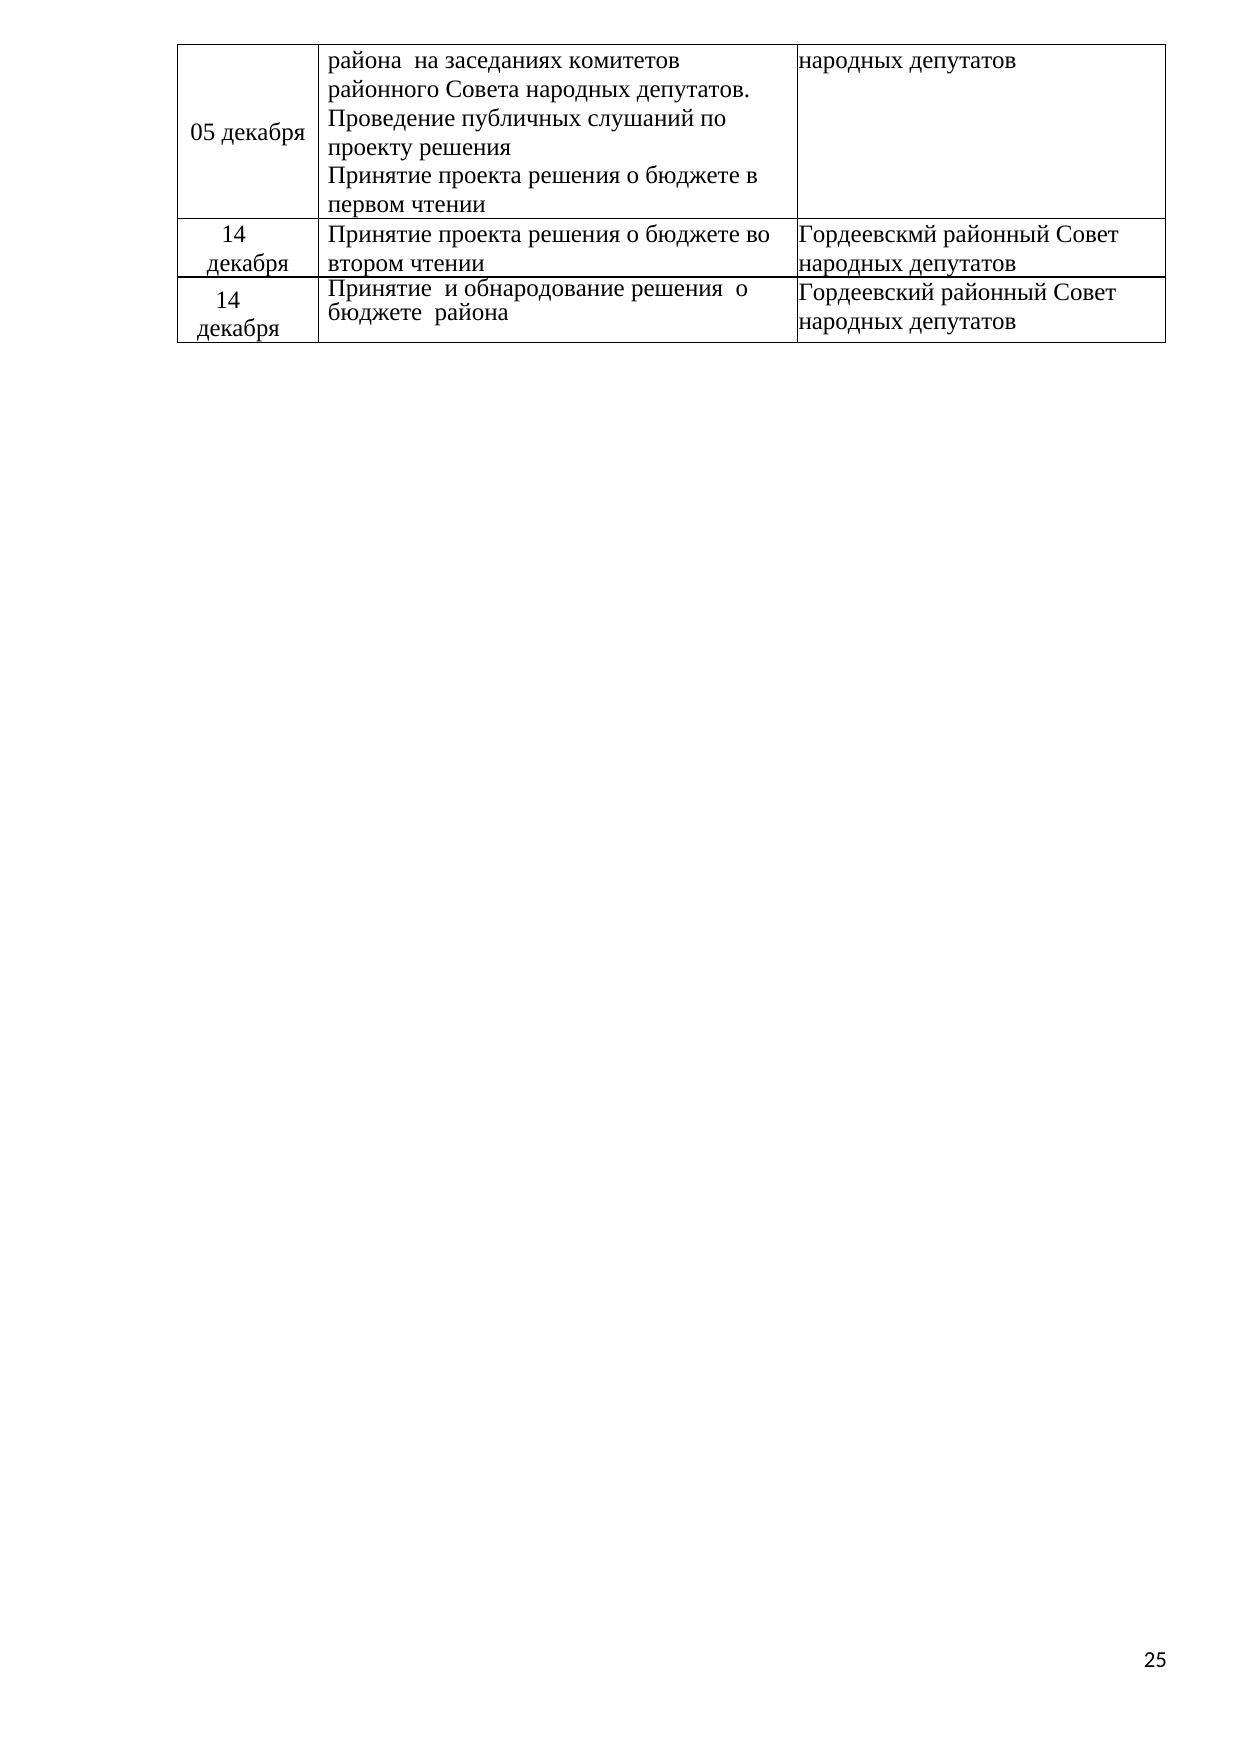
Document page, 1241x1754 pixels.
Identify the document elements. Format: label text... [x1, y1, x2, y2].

table_cell 14 декабря [178, 278, 318, 342]
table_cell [319, 45, 797, 218]
table_cell Гордеевский районный Совет народных депутатов [798, 278, 1165, 342]
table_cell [798, 45, 1165, 218]
table_cell Принятие и обнародование решения о бюджете района [319, 278, 797, 342]
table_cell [178, 45, 318, 218]
table_cell Принятие проекта решения о бюджете во втором чтении [319, 219, 797, 276]
table_cell Гордеевскмй районный Совет народных депутатов [798, 219, 1165, 276]
table_cell 14 декабря [178, 219, 318, 276]
